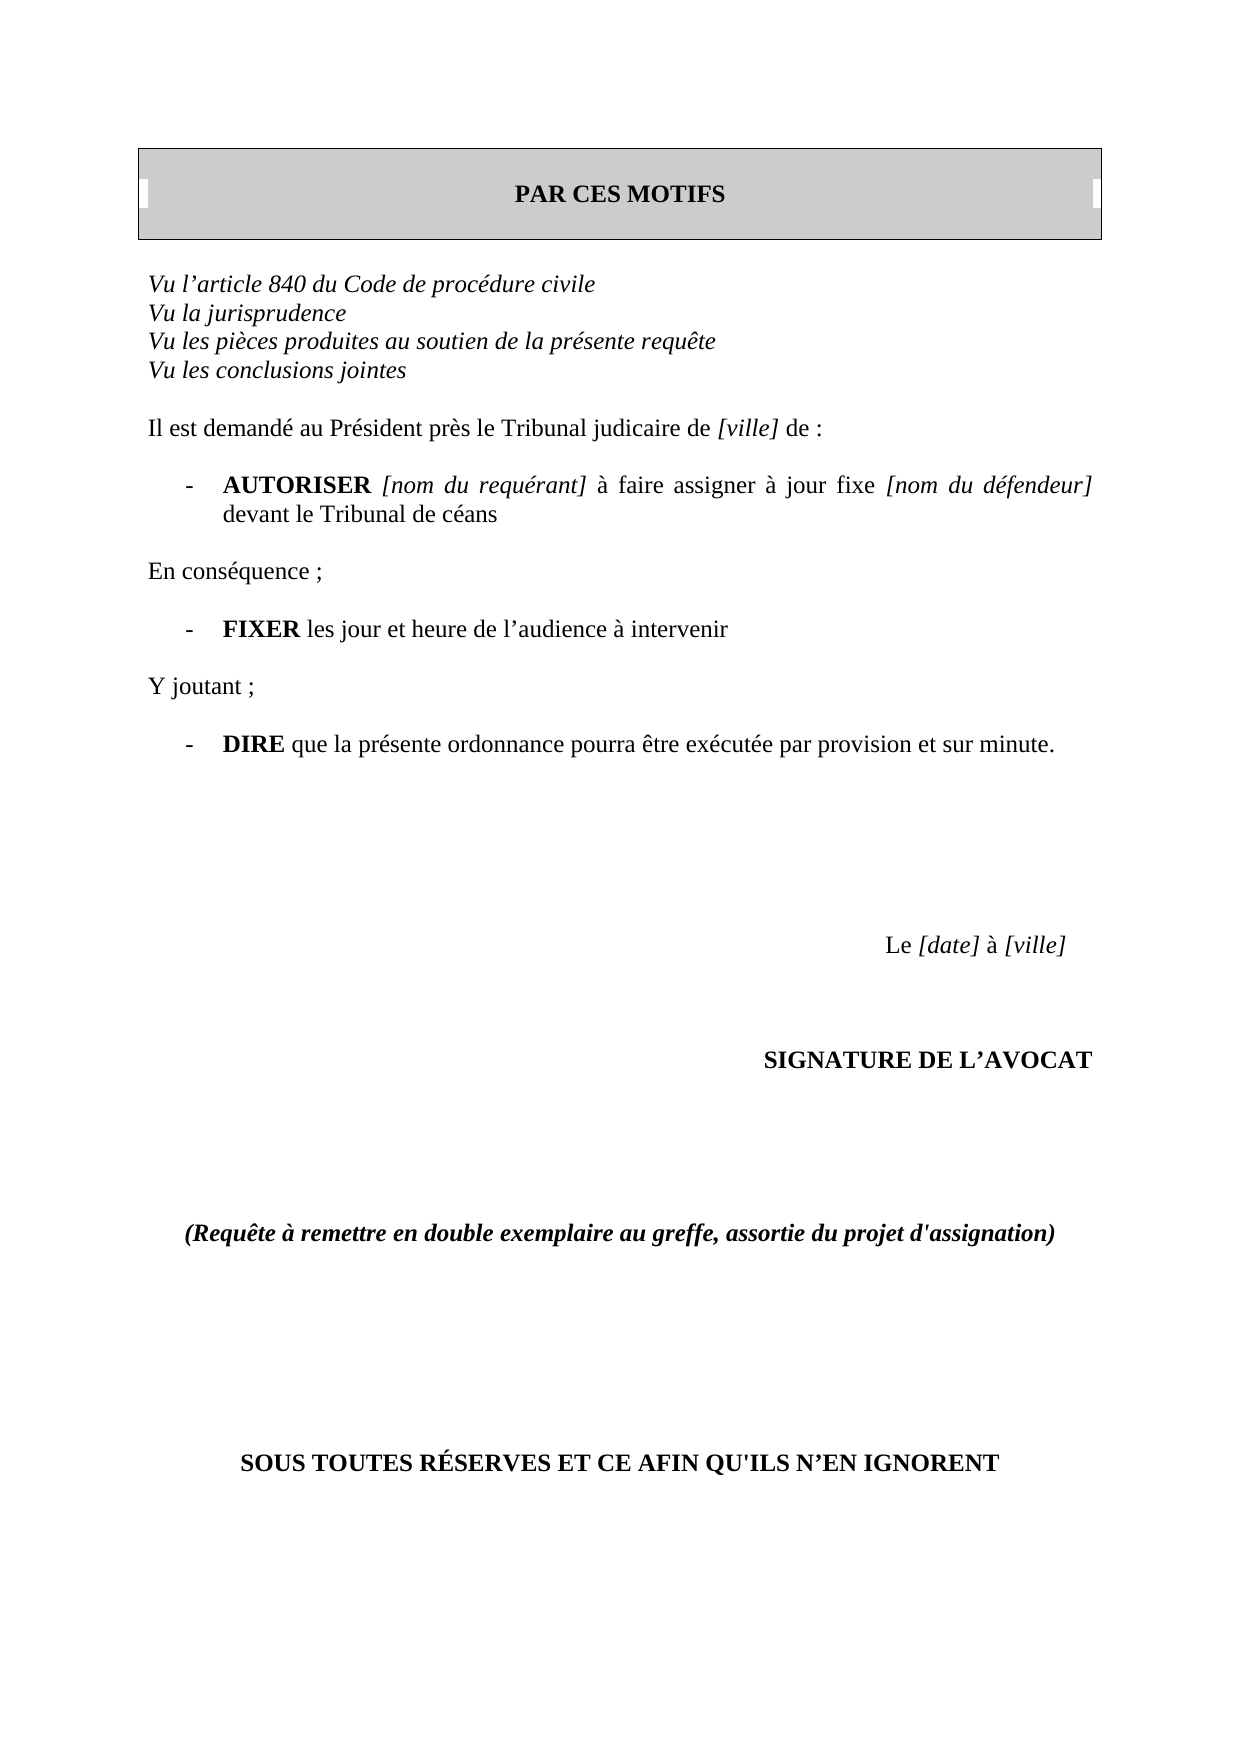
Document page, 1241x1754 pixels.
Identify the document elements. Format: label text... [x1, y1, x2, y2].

text Y joutant ; [148, 671, 1093, 700]
text SOUS TOUTES RÉSERVES ET CE AFIN QU'ILS N’EN IGNORENT [148, 1448, 1093, 1476]
list DIRE que la présente ordonnance pourra être exécutée par provision et sur minute. [185, 729, 1093, 758]
text Il est demandé au Président près le Tribunal judicaire de [ville] de : [148, 413, 1093, 441]
text SIGNATURE DE L’AVOCAT [148, 1045, 1093, 1074]
text Vu la jurisprudence [148, 298, 1093, 326]
text (Requête à remettre en double exemplaire au greffe, assortie du projet d'assignation) [148, 1218, 1093, 1246]
text Vu les conclusions jointes [148, 355, 1093, 384]
text En conséquence ; [148, 556, 1093, 585]
text Vu l’article 840 du Code de procédure civile [148, 269, 1093, 298]
text Vu les pièces produites au soutien de la présente requête [148, 326, 1093, 355]
list FIXER les jour et heure de l’audience à intervenir [185, 614, 1093, 643]
text PAR CES MOTIFS [148, 179, 1093, 205]
text Le [date] à [ville] [811, 930, 1093, 959]
list AUTORISER [nom du requérant] à faire assigner à jour fixe [nom du défendeur] devant le Tribunal de céans [185, 470, 1093, 528]
